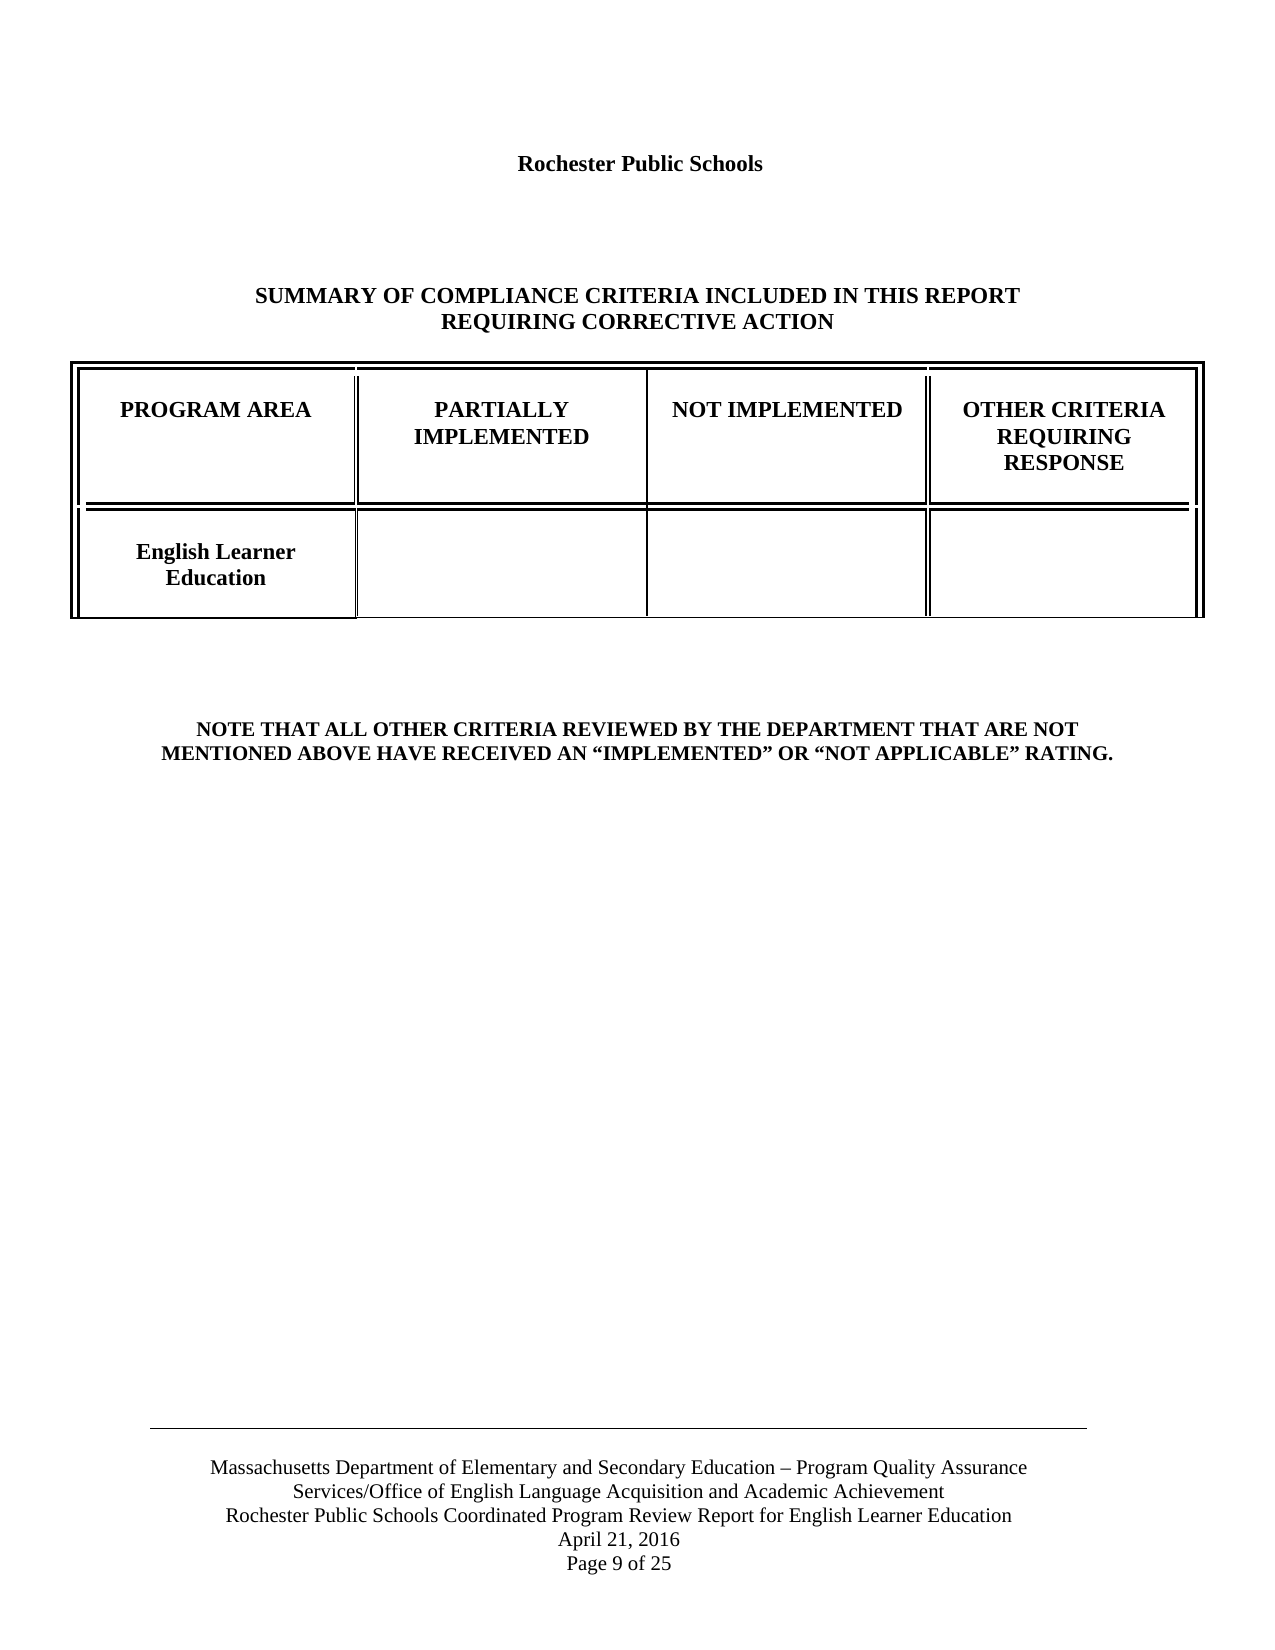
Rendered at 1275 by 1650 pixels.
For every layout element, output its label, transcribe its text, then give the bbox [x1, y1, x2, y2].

table_header OTHER CRITERIA REQUIRING RESPONSE [928, 364, 1200, 502]
text REQUIRING CORRECTIVE ACTION [75, 308, 1200, 334]
text Rochester Public Schools [150, 150, 1125, 176]
table_header NOT IMPLEMENTED [647, 364, 928, 502]
table_cell [356, 509, 647, 617]
text NOTE THAT ALL OTHER CRITERIA REVIEWED BY THE DEPARTMENT THAT ARE NOT MENTIONED ABOVE HAVE RECEIVED AN “IMPLEMENTED” OR “NOT APPLICABLE” RATING. [150, 717, 1125, 765]
table_header PROGRAM AREA [75, 364, 356, 502]
table_cell English Learner Education [75, 502, 356, 617]
table_header PARTIALLY IMPLEMENTED [356, 364, 647, 502]
table_cell [647, 502, 928, 617]
text SUMMARY OF COMPLIANCE CRITERIA INCLUDED IN THIS REPORT [75, 282, 1200, 308]
table_cell [928, 502, 1200, 617]
table_cell [356, 502, 646, 508]
